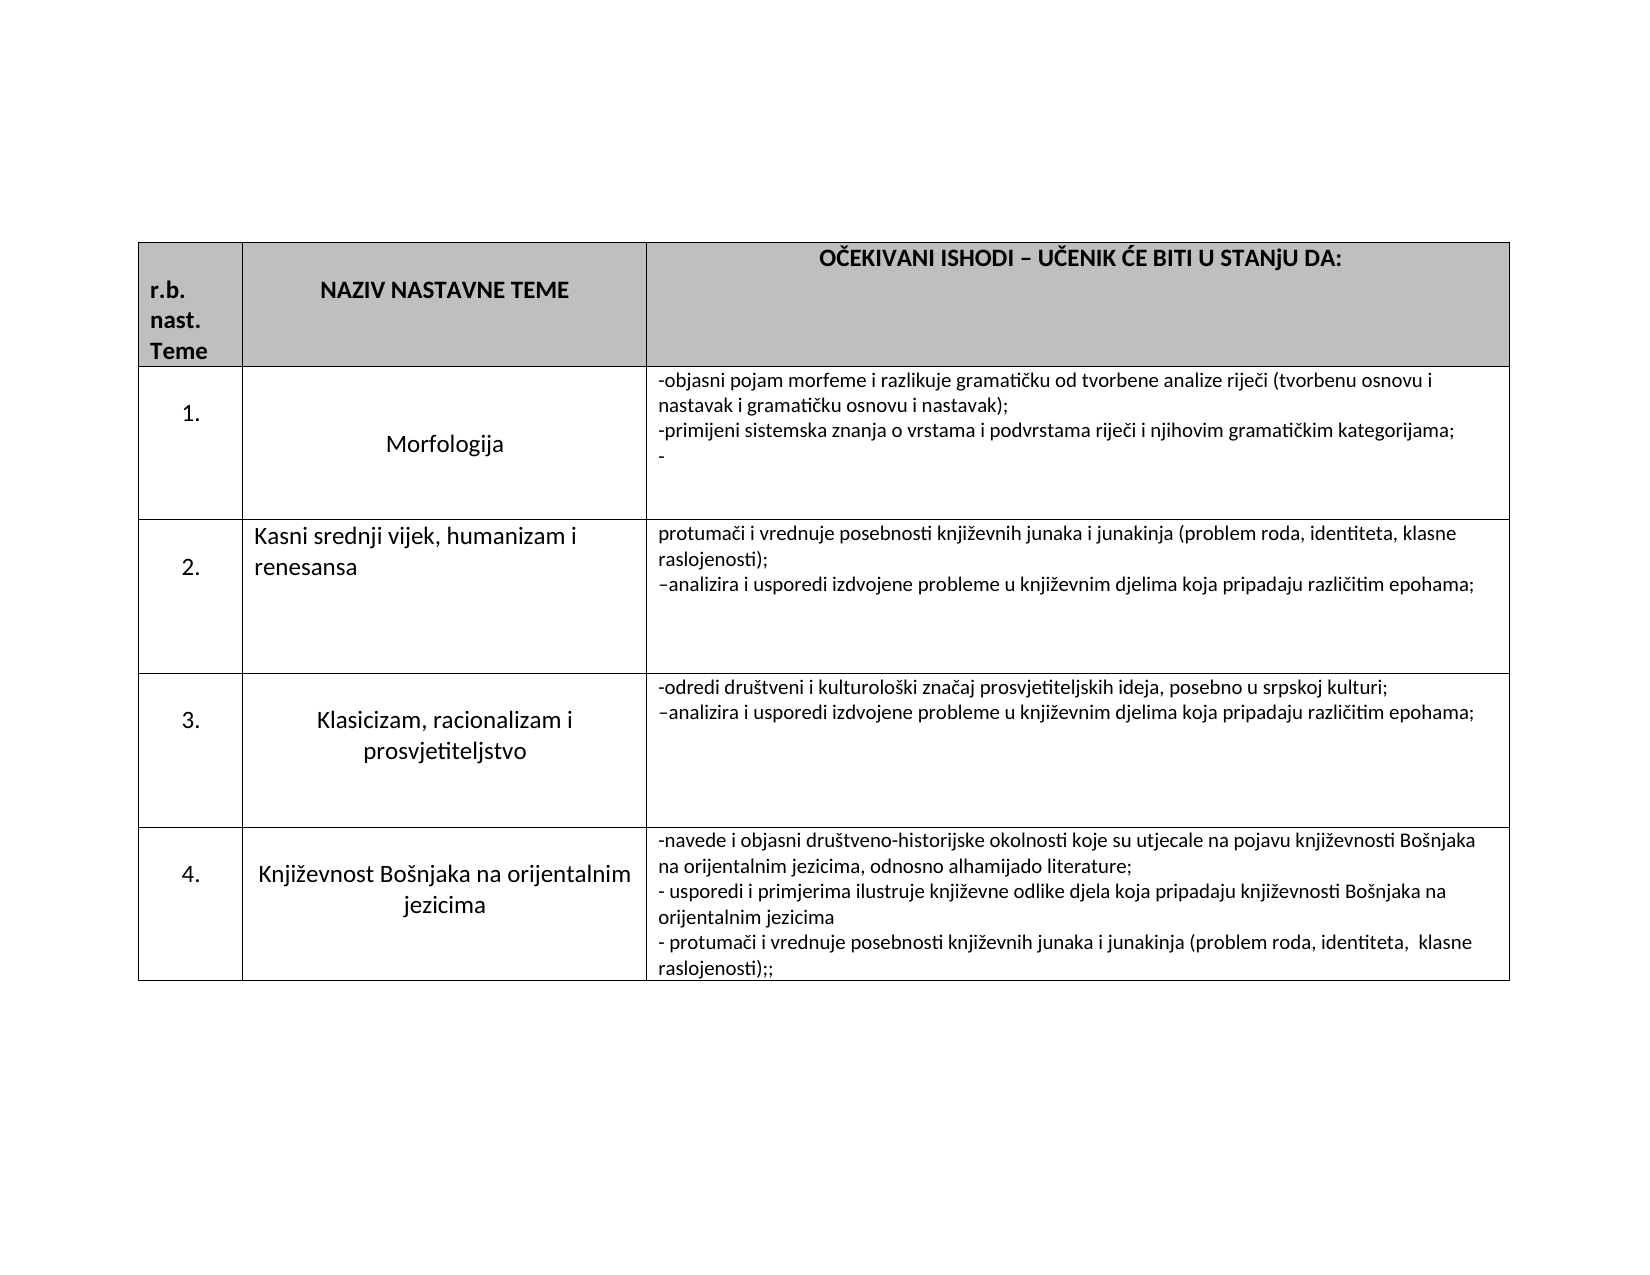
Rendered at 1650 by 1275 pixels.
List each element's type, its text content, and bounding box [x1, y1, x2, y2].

table_header OČEKIVANI ISHODI – UČENIK ĆE BITI U STANјU DA: [647, 243, 1509, 366]
table_header [243, 243, 646, 273]
table_cell protumači i vrednuje posebnosti književnih junaka i junakinja (problem roda, identiteta, klasne raslojenosti); –analizira i usporedi izdvojene probleme u književnim djelima koja pripadaju različitim epohama; [647, 520, 1509, 673]
table_cell 3. [139, 674, 242, 827]
table_cell Klasicizam, racionalizam i prosvjetiteljstvo [243, 674, 646, 827]
table_header [139, 243, 242, 273]
table_cell 2. [139, 520, 242, 673]
table_cell Književnost Bošnjaka na orijentalnim jezicima [243, 828, 646, 980]
table_cell -odredi društveni i kulturološki značaj prosvjetiteljskih ideja, posebno u srpskoj kulturi; –analizira i usporedi izdvojene probleme u književnim djelima koja pripadaju različitim epohama; [647, 674, 1509, 827]
table_cell 1. [139, 367, 242, 519]
table_cell r.b. nast. Teme [139, 273, 242, 366]
table_cell Kasni srednji vijek, humanizam i renesansa [243, 520, 646, 673]
table_cell Morfologija [243, 367, 646, 519]
table_cell -navede i objasni društveno-historijske okolnosti koje su utjecale na pojavu književnosti Bošnjaka na orijentalnim jezicima, odnosno alhamijado literature; - usporedi i primjerima ilustruje književne odlike djela koja pripadaju književnosti Bošnjaka na orijentalnim jezicima - protumači i vrednuje posebnosti književnih junaka i junakinja (problem roda, identiteta, klasne raslojenosti);; [647, 828, 1509, 980]
table_cell -objasni pojam morfeme i razlikuje gramatičku od tvorbene analize riječi (tvorbenu osnovu i nastavak i gramatičku osnovu i nastavak); -primijeni sistemska znanja o vrstama i podvrstama riječi i njihovim gramatičkim kategorijama; - [647, 367, 1509, 519]
table_cell 4. [139, 828, 242, 980]
table_cell NAZIV NASTAVNE TEME [243, 273, 646, 366]
